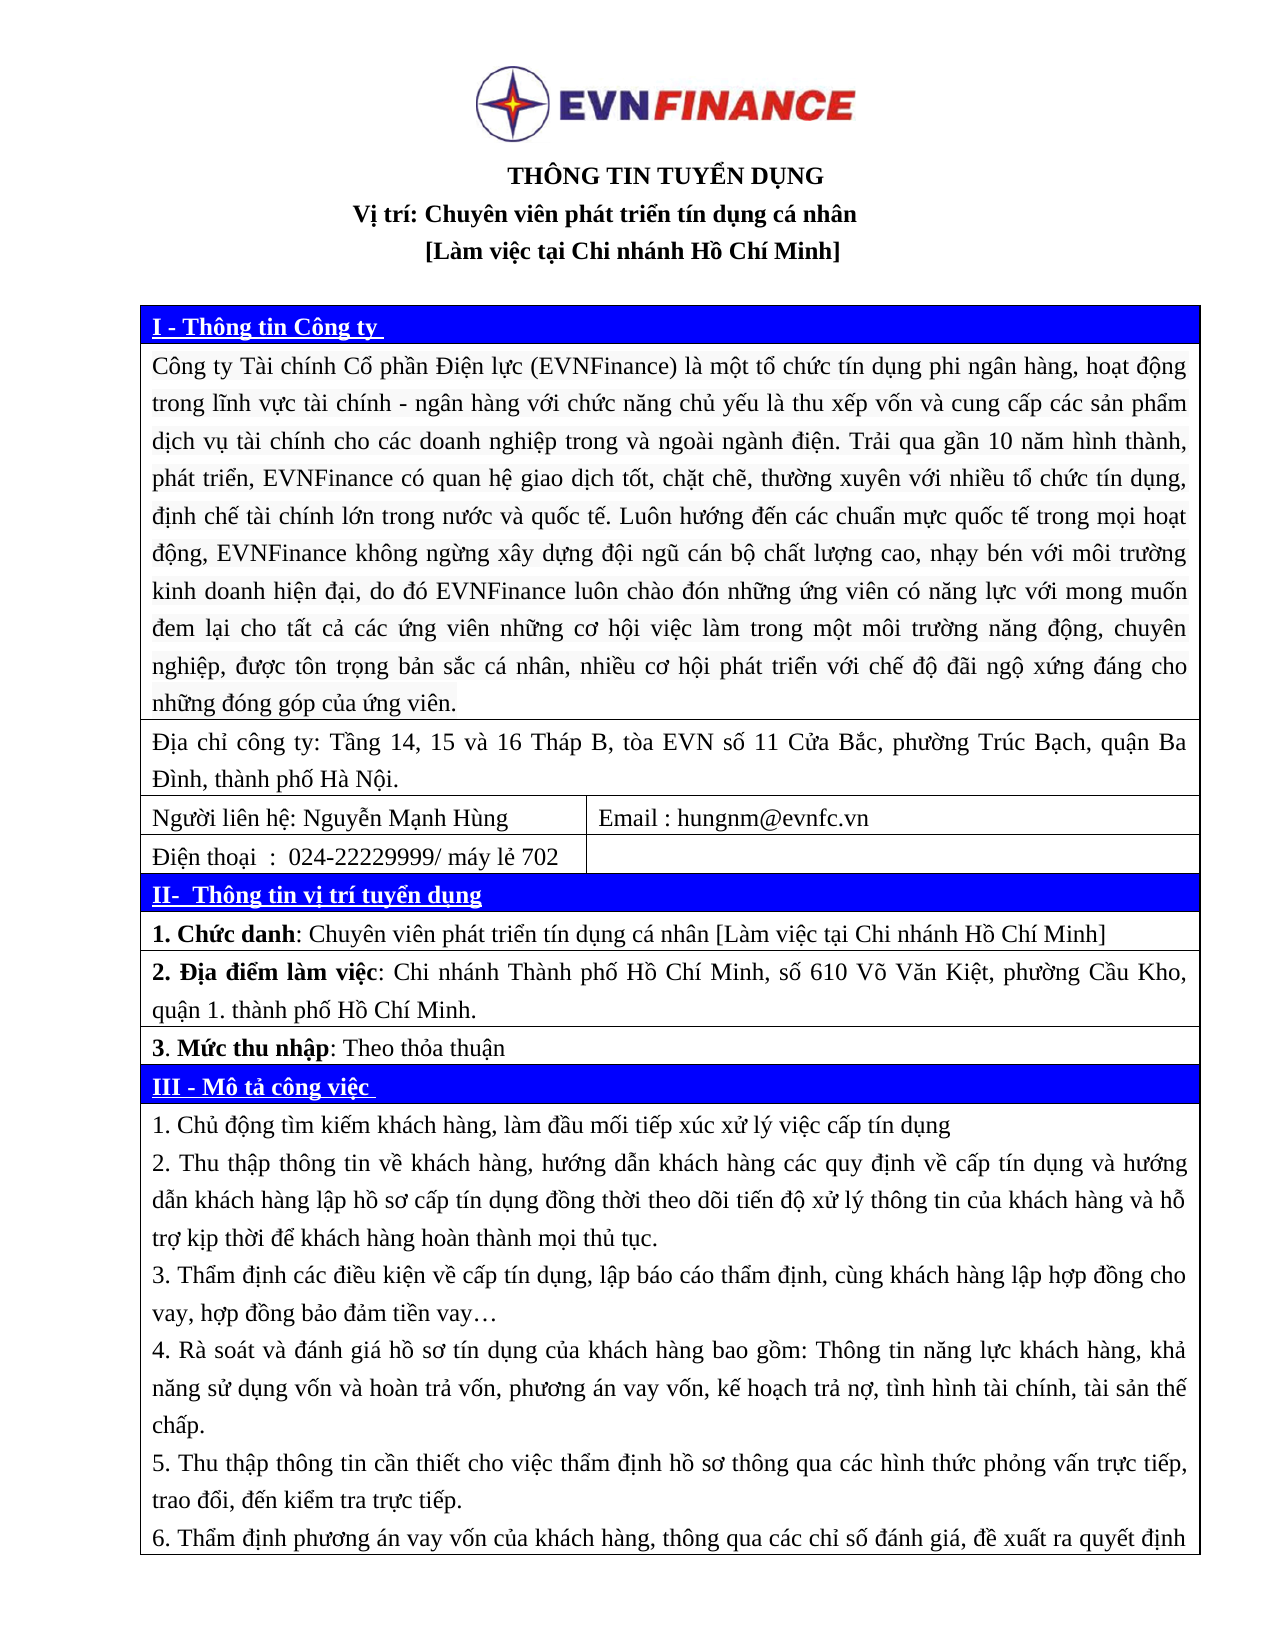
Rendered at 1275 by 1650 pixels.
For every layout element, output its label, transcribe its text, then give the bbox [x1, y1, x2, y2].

table_cell Người liên hệ: Nguyễn Mạnh Hùng [141, 796, 586, 834]
text Vị trí: Chuyên viên phát triển tín dụng cá nhân [Làm việc tại Chi nhánh Hồ Chí Minh] [347, 192, 862, 267]
table_cell 2. Địa điểm làm việc: Chi nhánh Thành phố Hồ Chí Minh, số 610 Võ Văn Kiệt, phường Cầu Kho, quận 1. thành phố Hồ Chí Minh. [141, 951, 1199, 1026]
table_cell Điện thoại : 024-22229999/ máy lẻ 702 [141, 835, 586, 872]
table_cell 1. Chức danh: Chuyên viên phát triển tín dụng cá nhân [Làm việc tại Chi nhánh Hồ Chí Minh] [141, 912, 1199, 949]
table_cell II- Thông tin vị trí tuyển dụng [141, 874, 1199, 911]
table_cell [587, 835, 1199, 872]
table_cell Địa chỉ công ty: Tầng 14, 15 và 16 Tháp B, tòa EVN số 11 Cửa Bắc, phường Trúc Bạch, quận Ba Đình, thành phố Hà Nội. [141, 720, 1199, 795]
picture [475, 65, 856, 143]
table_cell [141, 1104, 1199, 1554]
table_header I - Thông tin Công ty [141, 306, 1199, 343]
table_cell Công ty Tài chính Cổ phần Điện lực (EVNFinance) là một tổ chức tín dụng phi ngân hàng, hoạt động trong lĩnh vực tài chính - ngân hàng với chức năng chủ yếu là thu xếp vốn và cung cấp các sản phẩm dịch vụ tài chính cho các doanh nghiệp trong và ngoài ngành điện. Trải qua gần 10 năm hình thành, phát triển, EVNFinance có quan hệ giao dịch tốt, chặt chẽ, thường xuyên với nhiều tổ chức tín dụng, định chế tài chính lớn trong nước và quốc tế. Luôn hướng đến các chuẩn mực quốc tế trong mọi hoạt động, EVNFinance không ngừng xây dựng đội ngũ cán bộ chất lượng cao, nhạy bén với môi trường kinh doanh hiện đại, do đó EVNFinance luôn chào đón những ứng viên có năng lực với mong muốn đem lại cho tất cả các ứng viên những cơ hội việc làm trong một môi trường năng động, chuyên nghiệp, được tôn trọng bản sắc cá nhân, nhiều cơ hội phát triển với chế độ đãi ngộ xứng đáng cho những đóng góp của ứng viên. [141, 344, 1199, 719]
text THÔNG TIN TUYỂN DỤNG [206, 155, 1125, 192]
table_cell 3. Mức thu nhập: Theo thỏa thuận [141, 1027, 1199, 1064]
table_cell III - Mô tả công việc [141, 1065, 1199, 1103]
table_cell Email : hungnm@evnfc.vn [587, 796, 1199, 834]
